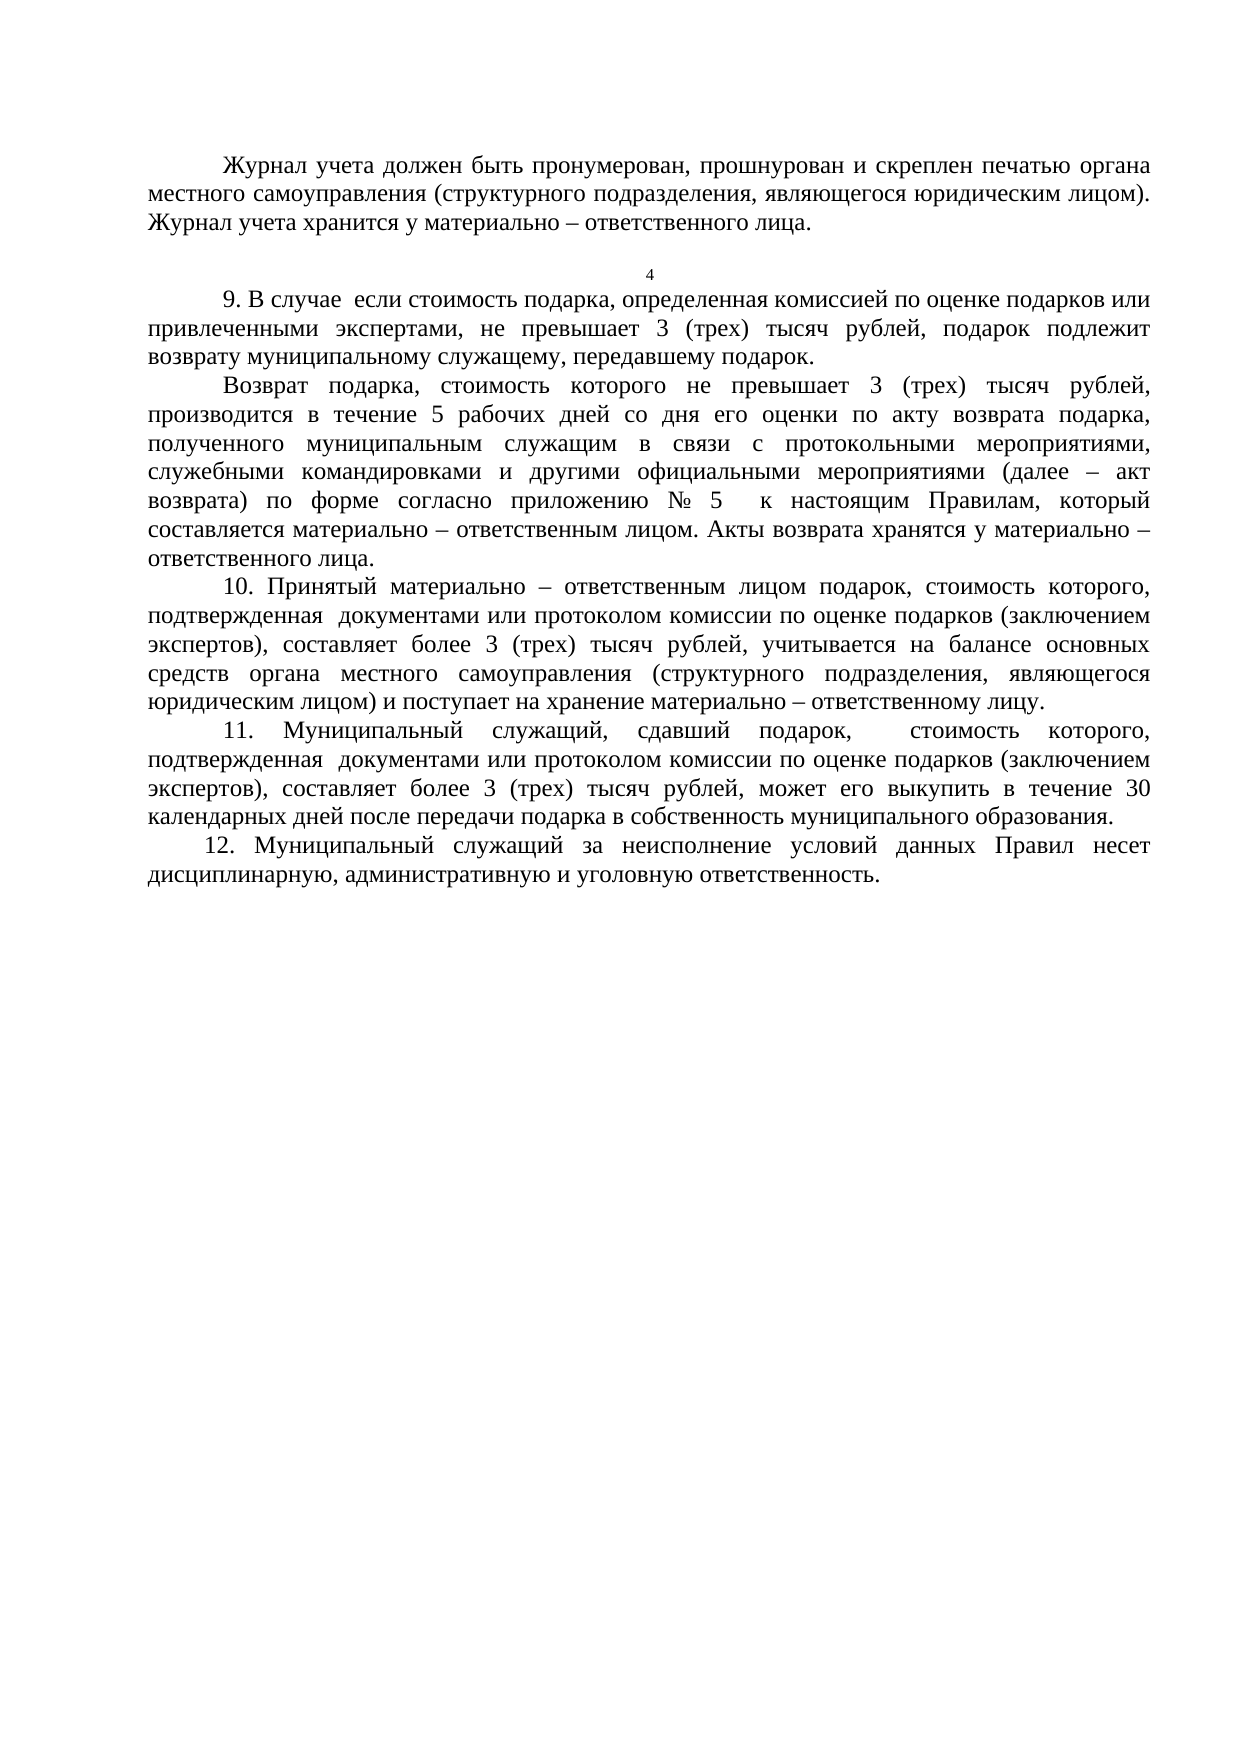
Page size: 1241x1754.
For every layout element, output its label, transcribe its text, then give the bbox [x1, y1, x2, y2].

text 12. Муниципальный служащий за неисполнение условий данных Правил несет дисциплинарную, административную и уголовную ответственность. [148, 830, 1152, 888]
text 4 [148, 265, 1152, 284]
text 10. Принятый материально – ответственным лицом подарок, стоимость которого, подтвержденная документами или протоколом комиссии по оценке подарков (заключением экспертов), составляет более 3 (трех) тысяч рублей, учитывается на балансе основных средств органа местного самоуправления (структурного подразделения, являющегося юридическим лицом) и поступает на хранение материально – ответственному лицу. [148, 571, 1152, 715]
text Возврат подарка, стоимость которого не превышает 3 (трех) тысяч рублей, производится в течение 5 рабочих дней со дня его оценки по акту возврата подарка, полученного муниципальным служащим в связи с протокольными мероприятиями, служебными командировками и другими официальными мероприятиями (далее – акт возврата) по форме согласно приложению № 5 к настоящим Правилам, который составляется материально – ответственным лицом. Акты возврата хранятся у материально – ответственного лица. [148, 370, 1152, 571]
text Журнал учета должен быть пронумерован, прошнурован и скреплен печатью органа местного самоуправления (структурного подразделения, являющегося юридическим лицом). Журнал учета хранится у материально – ответственного лица. [148, 150, 1152, 236]
text 11. Муниципальный служащий, сдавший подарок, стоимость которого, подтвержденная документами или протоколом комиссии по оценке подарков (заключением экспертов), составляет более 3 (трех) тысяч рублей, может его выкупить в течение 30 календарных дней после передачи подарка в собственность муниципального образования. [148, 715, 1152, 830]
text 9. В случае если стоимость подарка, определенная комиссией по оценке подарков или привлеченными экспертами, не превышает 3 (трех) тысяч рублей, подарок подлежит возврату муниципальному служащему, передавшему подарок. [148, 284, 1152, 370]
